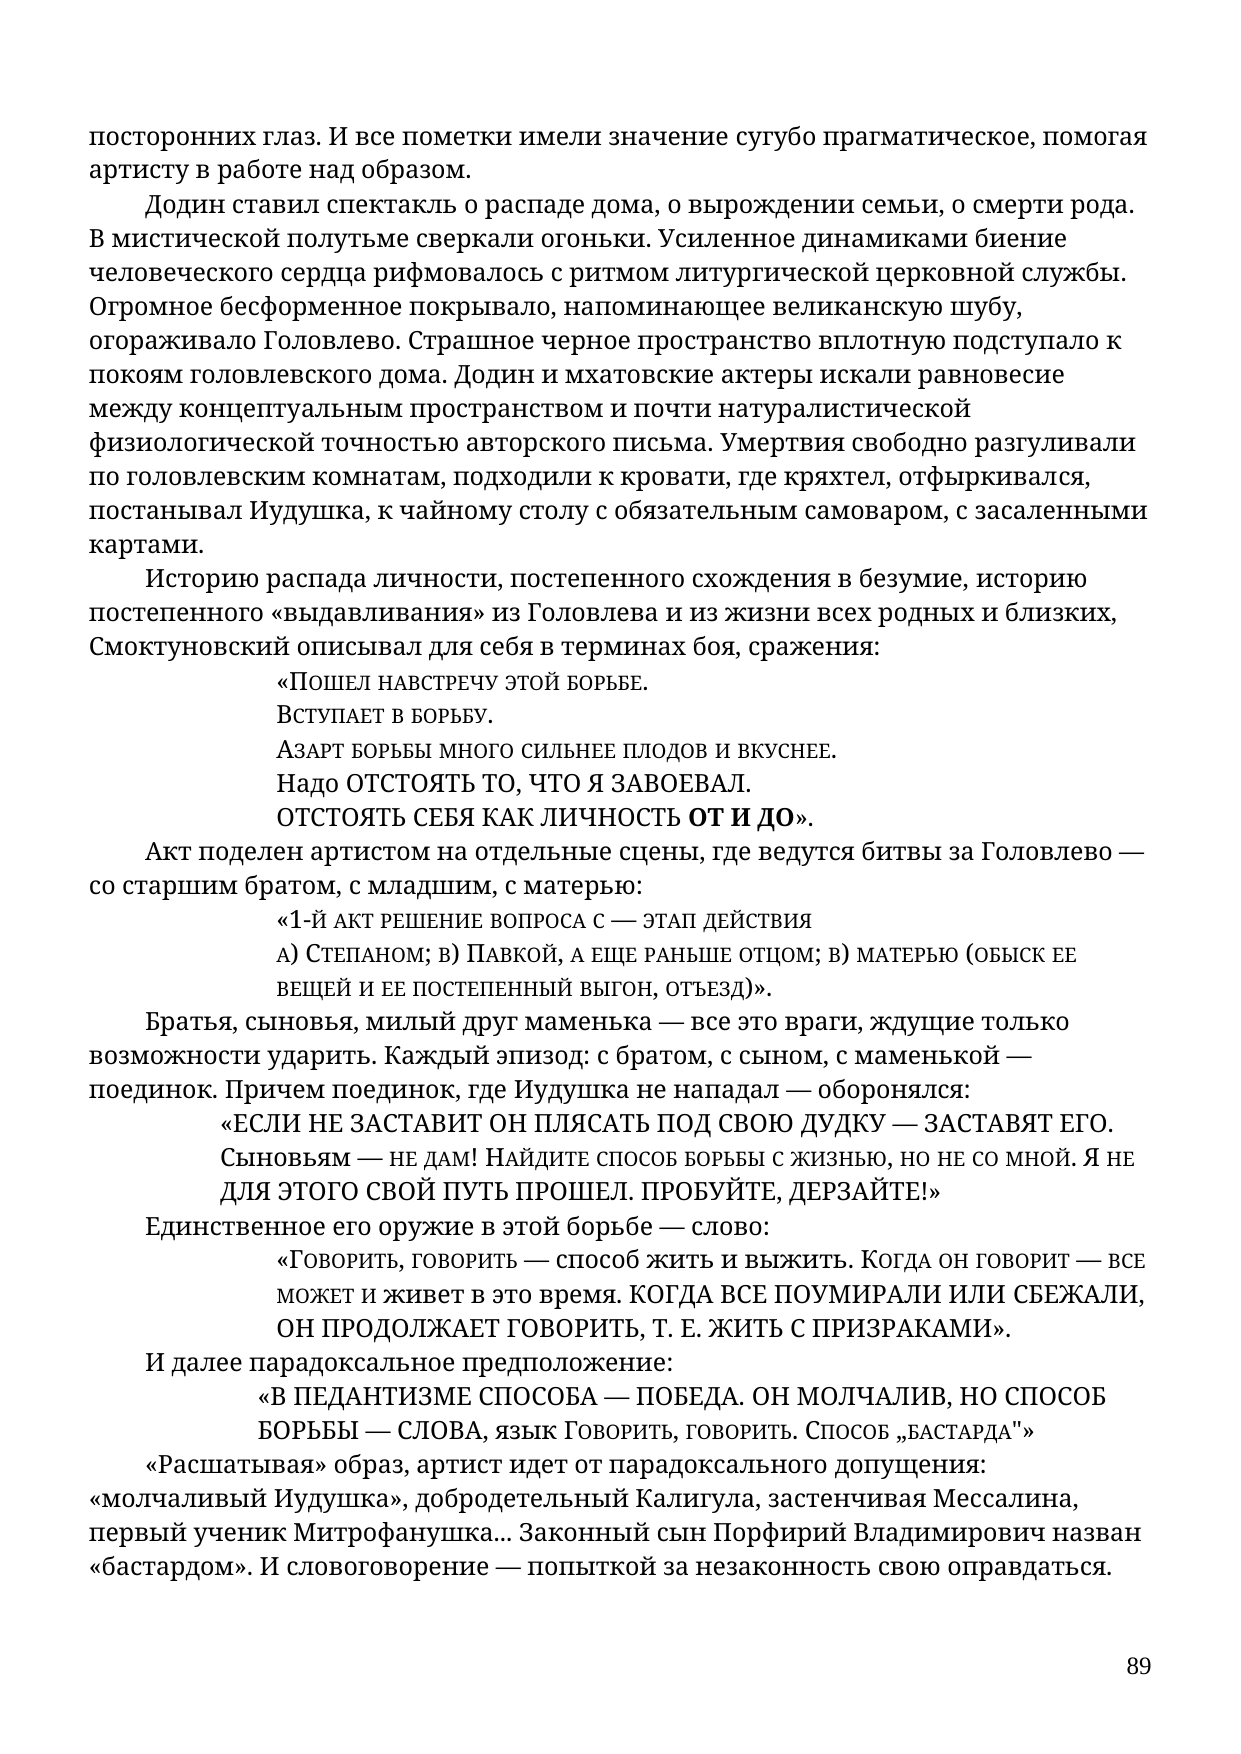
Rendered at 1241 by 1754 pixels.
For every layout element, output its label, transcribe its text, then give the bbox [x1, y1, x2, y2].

text Сыновьям — не дам! Найдите способ борьбы с жизнью, но не со мной. Я не [220, 1140, 1152, 1174]
text Додин ставил спектакль о распаде дома, о вырождении семьи, о смерти рода. В мистической полутьме сверкали огоньки. Усиленное динамиками биение человеческого сердца рифмовалось с ритмом литургической церковной службы. Огромное бесформенное покрывало, напоминающее великанскую шубу, огораживало Головлево. Страшное черное пространство вплотную подступало к покоям головлевского дома. Додин и мхатовские актеры искали равновесие между концептуальным пространством и почти натуралистической физиологической точностью авторского письма. Умертвия свободно разгуливали по головлевским комнатам, подходили к кровати, где кряхтел, отфыркивался, постанывал Иудушка, к чайному столу с обязательным самоваром, с засаленными картами. [89, 186, 1152, 561]
text «1-й акт решение вопроса с — этап действия [276, 902, 1152, 936]
text Азарт борьбы много сильнее плодов и вкуснее. [276, 731, 1152, 765]
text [89, 1447, 1152, 1583]
text «В ПЕДАНТИЗМЕ СПОСОБА — ПОБЕДА. OН МОЛЧАЛИВ, НО СПОСОБ БОРЬБЫ — СЛОВА, язык Говорить, говорить. Способ „бастарда"» [257, 1378, 1152, 1447]
text Надо ОТСТОЯТЬ ТО, ЧТО Я ЗАВОЕВАЛ. [276, 765, 1152, 799]
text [89, 118, 1152, 186]
text Акт поделен артистом на отдельные сцены, где ведутся битвы за Головлево — со старшим братом, с младшим, с матерью: [89, 833, 1152, 902]
text Братья, сыновья, милый друг маменька — все это враги, ждущие только возможности ударить. Каждый эпизод: с братом, с сыном, с маменькой — поединок. Причем поединок, где Иудушка не нападал — оборонялся: [89, 1004, 1152, 1106]
text Единственное его оружие в этой борьбе — слово: [89, 1208, 1152, 1242]
text а) Степаном; в) Павкой, а еще раньше отцом; в) матерью (обыск ее вещей и ее постепенный выгон, отъезд)». [276, 936, 1152, 1004]
text «Говорить, говорить — способ жить и выжить. Когда он говорит — все может и живет в это время. КОГДА ВСЕ ПОУМИРАЛИ ИЛИ СБЕЖАЛИ, ОН ПРОДОЛЖАЕТ ГОВОРИТЬ, Т. Е. ЖИТЬ С ПРИЗРАКАМИ». [276, 1242, 1152, 1344]
text ОТСТОЯТЬ СЕБЯ КАК ЛИЧНОСТЬ ОТ И ДО». [276, 799, 1152, 833]
text «Пошел навстречу этой борьбе. [276, 663, 1152, 697]
text ДЛЯ ЭТОГО СВОЙ ПУТЬ ПРОШЕЛ. ПРОБУЙТЕ, ДЕРЗАЙТЕ!» [220, 1174, 1152, 1208]
text Вступает в борьбу. [276, 697, 1152, 731]
text И далее парадоксальное предположение: [89, 1344, 1152, 1378]
text «ЕСЛИ НЕ ЗАСТАВИТ ОН ПЛЯСАТЬ ПОД СВОЮ ДУДКУ — ЗАСТАВЯТ ЕГО. [220, 1106, 1152, 1140]
text Историю распада личности, постепенного схождения в безумие, историю постепенного «выдавливания» из Головлева и из жизни всех родных и близких, Смоктуновский описывал для себя в терминах боя, сражения: [89, 561, 1152, 663]
